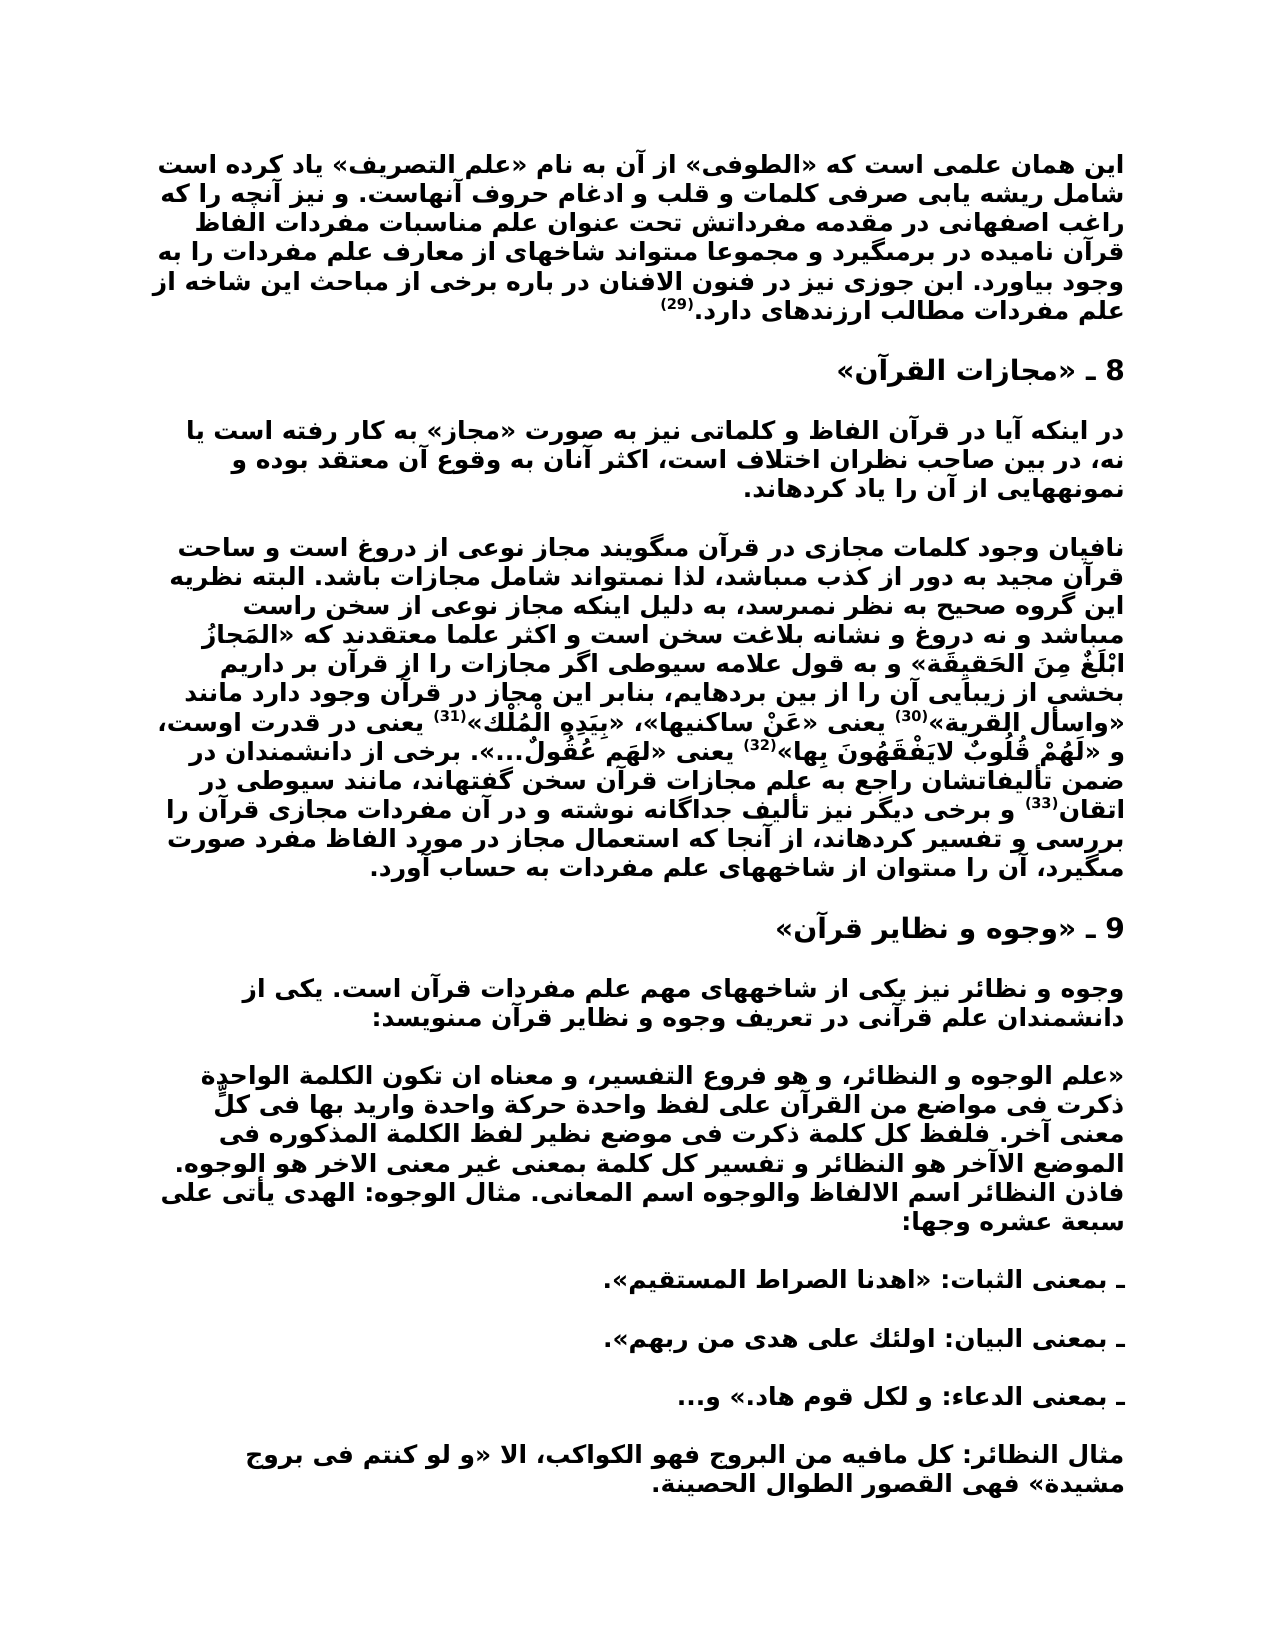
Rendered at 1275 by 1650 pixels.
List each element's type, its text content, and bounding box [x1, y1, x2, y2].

text اين همان علمى است كه «الطوفى» از آن به نام «علم التصريف» ياد كرده است شامل ريشه يابى صرفى كلمات و قلب و ادغام حروف آنهاست. و نيز آنچه را كه راغب اصفهانى در مقدمه مفرداتش تحت عنوان علم مناسبات مفردات الفاظ قرآن ناميده در برمى‏گيرد و مجموعا مى‏تواند شاخه‏اى از معارف علم مفردات را به وجود بياورد. ابن جوزى نيز در فنون الافنان در باره برخى از مباحث اين شاخه از علم مفردات مطالب ارزنده‏اى دارد.(29) [150, 150, 1125, 325]
text 8 ـ «مجازات القرآن» [150, 354, 1125, 387]
text وجوه و نظائر نيز يكى از شاخه‏هاى مهم علم مفردات قرآن است. يكى از دانشمندان علم قرآنى در تعريف وجوه و نظاير قرآن مى‏نويسد: [150, 974, 1125, 1032]
text مثال النظائر: كل مافيه من البروج فهو الكواكب، الا «و لو كنتم فى بروج مشيدة» فهى القصور الطوال الحصينة. [150, 1440, 1125, 1499]
text در اينكه آيا در قرآن الفاظ و كلماتى نيز به صورت «مجاز» به كار رفته است يا نه، در بين صاحب نظران اختلاف است، اكثر آنان به وقوع آن معتقد بوده و نمونه‏هايى از آن را ياد كرده‏اند. [150, 416, 1125, 503]
text «علم الوجوه و النظائر، و هو فروع التفسير، و معناه ان تكون الكلمة الواحدة ذكرت فى مواضع من القرآن على لفظ واحدة حركة واحدة واريد بها فى كلٍّ معنى آخر. فلفظ كل كلمة ذكرت فى موضع نظير لفظ الكلمة المذكوره فى الموضع الاآخر هو النظائر و تفسير كل كلمة بمعنى غير معنى الاخر هو الوجوه. فاذن النظائر اسم الالفاظ والوجوه اسم المعانى. مثال الوجوه: الهدى يأتى على سبعة عشره وجها: [150, 1061, 1125, 1236]
text ـ بمعنى البيان: اولئك على هدى من ربهم». [150, 1324, 1125, 1353]
text 9 ـ «وجوه و نظاير قرآن» [150, 912, 1125, 944]
text نافيان وجود كلمات مجازى در قرآن مى‏گويند مجاز نوعى از دروغ است و ساحت قرآن مجيد به دور از كذب مى‏باشد، لذا نمى‏تواند شامل مجازات باشد. البته نظريه اين گروه صحيح به نظر نمى‏رسد، به دليل اينكه مجاز نوعى از سخن راست مى‏باشد و نه دروغ و نشانه بلاغت سخن است و اكثر علما معتقدند كه «المَجازُ ابْلَغٌ مِنَ الحَقيِقَة» و به قول علامه سيوطى اگر مجازات را از قرآن بر داريم بخشى از زيبايى آن را از بين برده‏ايم، بنابر اين مجاز در قرآن وجود دارد مانند «واسأل القرية»(30) يعنى «عَنْ ساكنيها»، «بِيَدِهِ الْمُلْك»(31) يعنى در قدرت اوست، و «لَهُمْ قُلُوبٌ لايَفْقَهُونَ بِها»(32) يعنى «لهَم عُقُولٌ...». برخى از دانشمندان در ضمن تأليفاتشان راجع به علم مجازات قرآن سخن گفته‏اند، مانند سيوطى در اتقان(33) و برخى ديگر نيز تأليف جداگانه نوشته و در آن مفردات مجازى قرآن را بررسى و تفسير كرده‏اند، از آنجا كه استعمال مجاز در مورد الفاظ مفرد صورت مى‏گيرد، آن را مى‏توان از شاخه‏هاى علم مفردات به حساب آورد. [150, 533, 1125, 883]
text ـ بمعنى الدعاء: و لكل قوم هاد.» و... [150, 1382, 1125, 1411]
text ـ بمعنى الثبات: «اهدنا الصراط المستقيم». [150, 1265, 1125, 1294]
